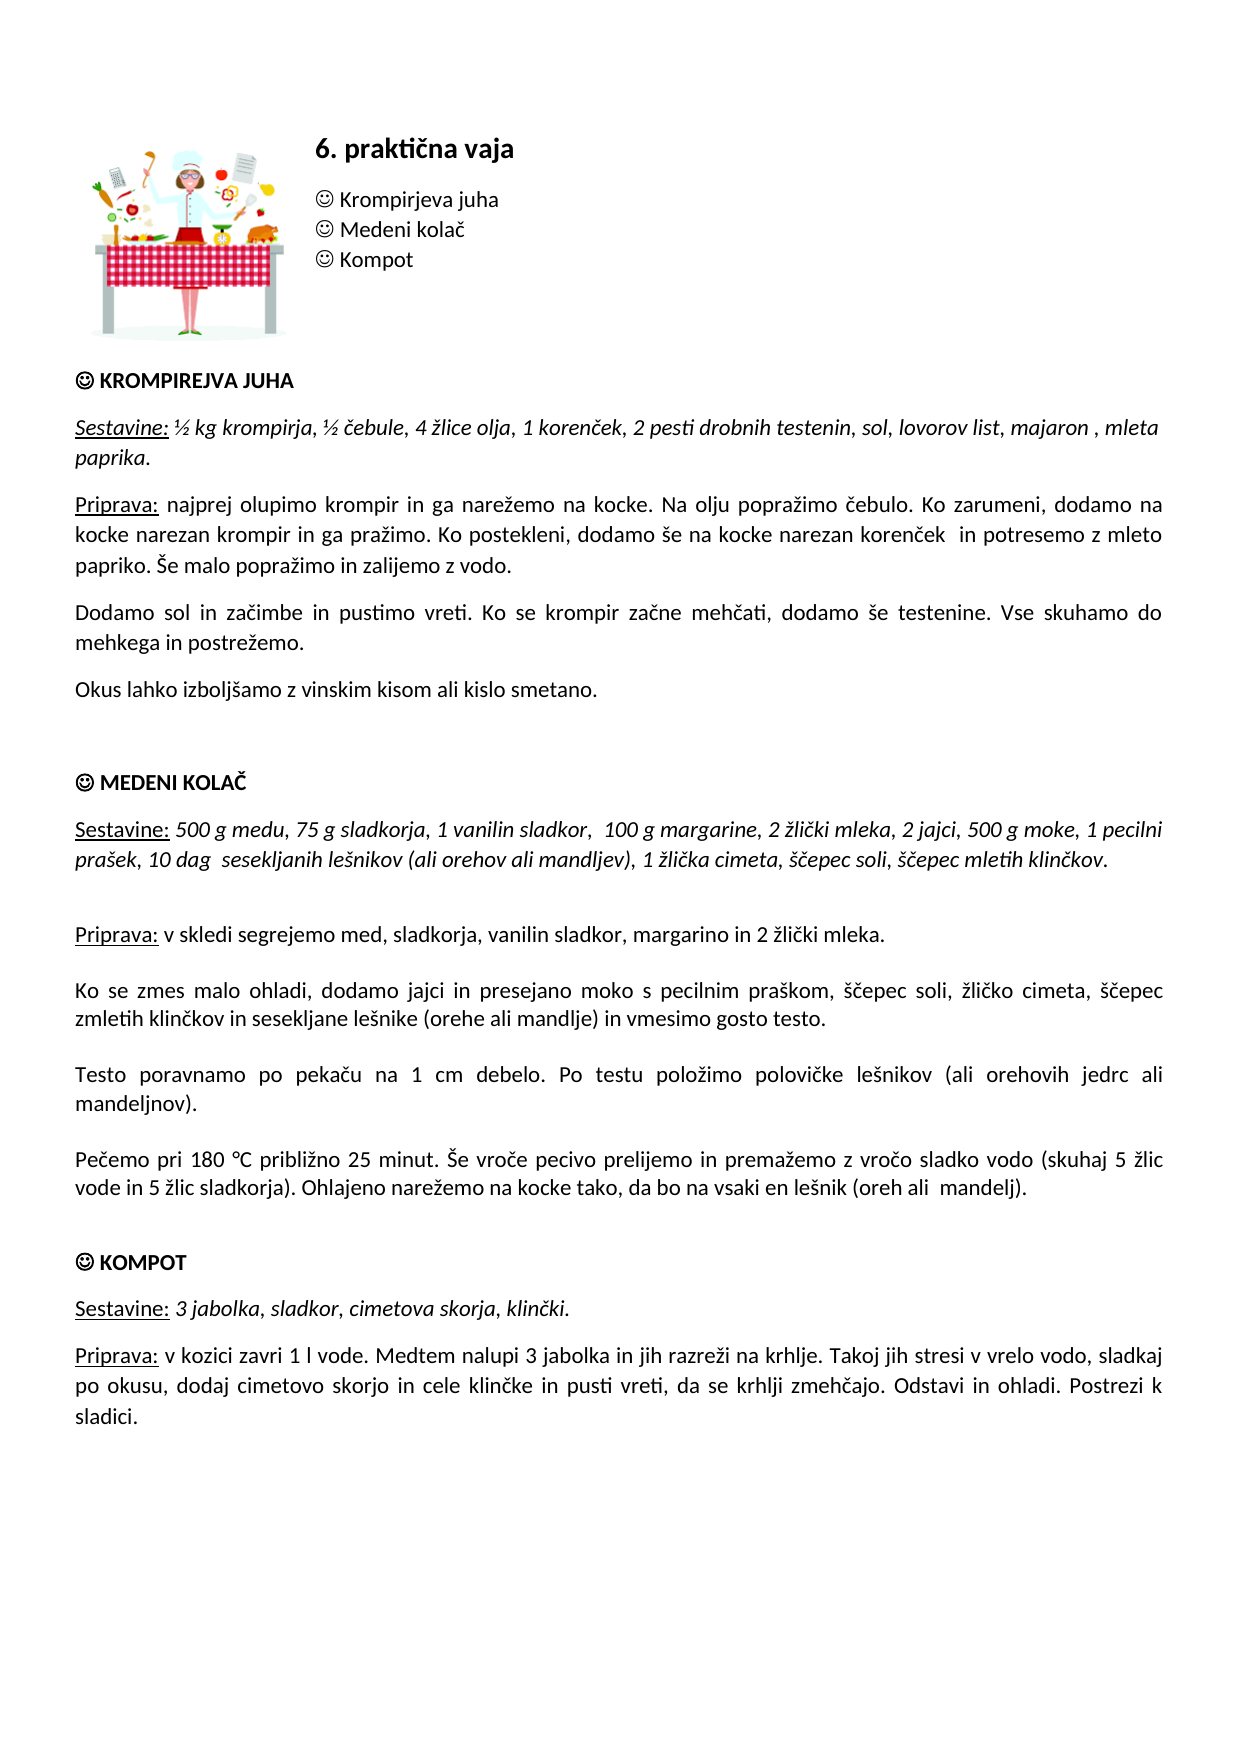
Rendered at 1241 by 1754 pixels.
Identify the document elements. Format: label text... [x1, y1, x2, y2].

text Pečemo pri 180 °C približno 25 minut. Še vroče pecivo prelijemo in premažemo z vročo sladko vodo (skuhaj 5 žlic vode in 5 žlic sladkorja). Ohlajeno narežemo na kocke tako, da bo na vsaki en lešnik (oreh ali mandelj). [75, 1145, 1165, 1201]
text Ko se zmes malo ohladi, dodamo jajci in presejano moko s pecilnim praškom, ščepec soli, žličko cimeta, ščepec zmletih klinčkov in sesekljane lešnike (orehe ali mandlje) in vmesimo gosto testo. [75, 977, 1165, 1033]
list Priprava: v kozici zavri 1 l vode. Medtem nalupi 3 jabolka in jih razreži na krhlje. Takoj jih stresi v vrelo vodo, sladkaj po okusu, dodaj cimetovo skorjo in cele klinčke in pusti vreti, da se krhlji zmehčajo. Odstavi in ohladi. Postrezi k sladici. [75, 1341, 1165, 1430]
text Sestavine: 500 g medu, 75 g sladkorja, 1 vanilin sladkor, 100 g margarine, 2 žlički mleka, 2 jajci, 500 g moke, 1 pecilni prašek, 10 dag sesekljanih lešnikov (ali orehov ali mandljev), 1 žlička cimeta, ščepec soli, ščepec mletih klinčkov. [75, 815, 1165, 874]
text KOMPOT [75, 1248, 1165, 1276]
text Okus lahko izboljšamo z vinskim kisom ali kislo smetano. [75, 675, 1165, 703]
text Sestavine: 3 jabolka, sladkor, cimetova skorja, klinčki. [75, 1294, 1165, 1322]
text Kompot [297, 246, 1165, 274]
text KROMPIREJVA JUHA [75, 366, 1165, 394]
text 6. praktična vaja [297, 130, 1165, 166]
text Priprava: v skledi segrejemo med, sladkorja, vanilin sladkor, margarino in 2 žlički mleka. [75, 921, 1165, 948]
text MEDENI KOLAČ [75, 768, 1165, 797]
text Medeni kolač [297, 215, 1165, 243]
picture [75, 130, 297, 352]
text Priprava: najprej olupimo krompir in ga narežemo na kocke. Na olju popražimo čebulo. Ko zarumeni, dodamo na kocke narezan krompir in ga pražimo. Ko postekleni, dodamo še na kocke narezan korenček in potresemo z mleto papriko. Še malo popražimo in zalijemo z vodo. [75, 490, 1165, 579]
text Testo poravnamo po pekaču na 1 cm debelo. Po testu položimo polovičke lešnikov (ali orehovih jedrc ali mandeljnov). [75, 1061, 1165, 1117]
text Sestavine: ½ kg krompirja, ½ čebule, 4 žlice olja, 1 korenček, 2 pesti drobnih testenin, sol, lovorov list, majaron , mleta paprika. [75, 413, 1165, 472]
text Krompirjeva juha [297, 185, 1165, 213]
text Dodamo sol in začimbe in pustimo vreti. Ko se krompir začne mehčati, dodamo še testenine. Vse skuhamo do mehkega in postrežemo. [75, 598, 1165, 656]
